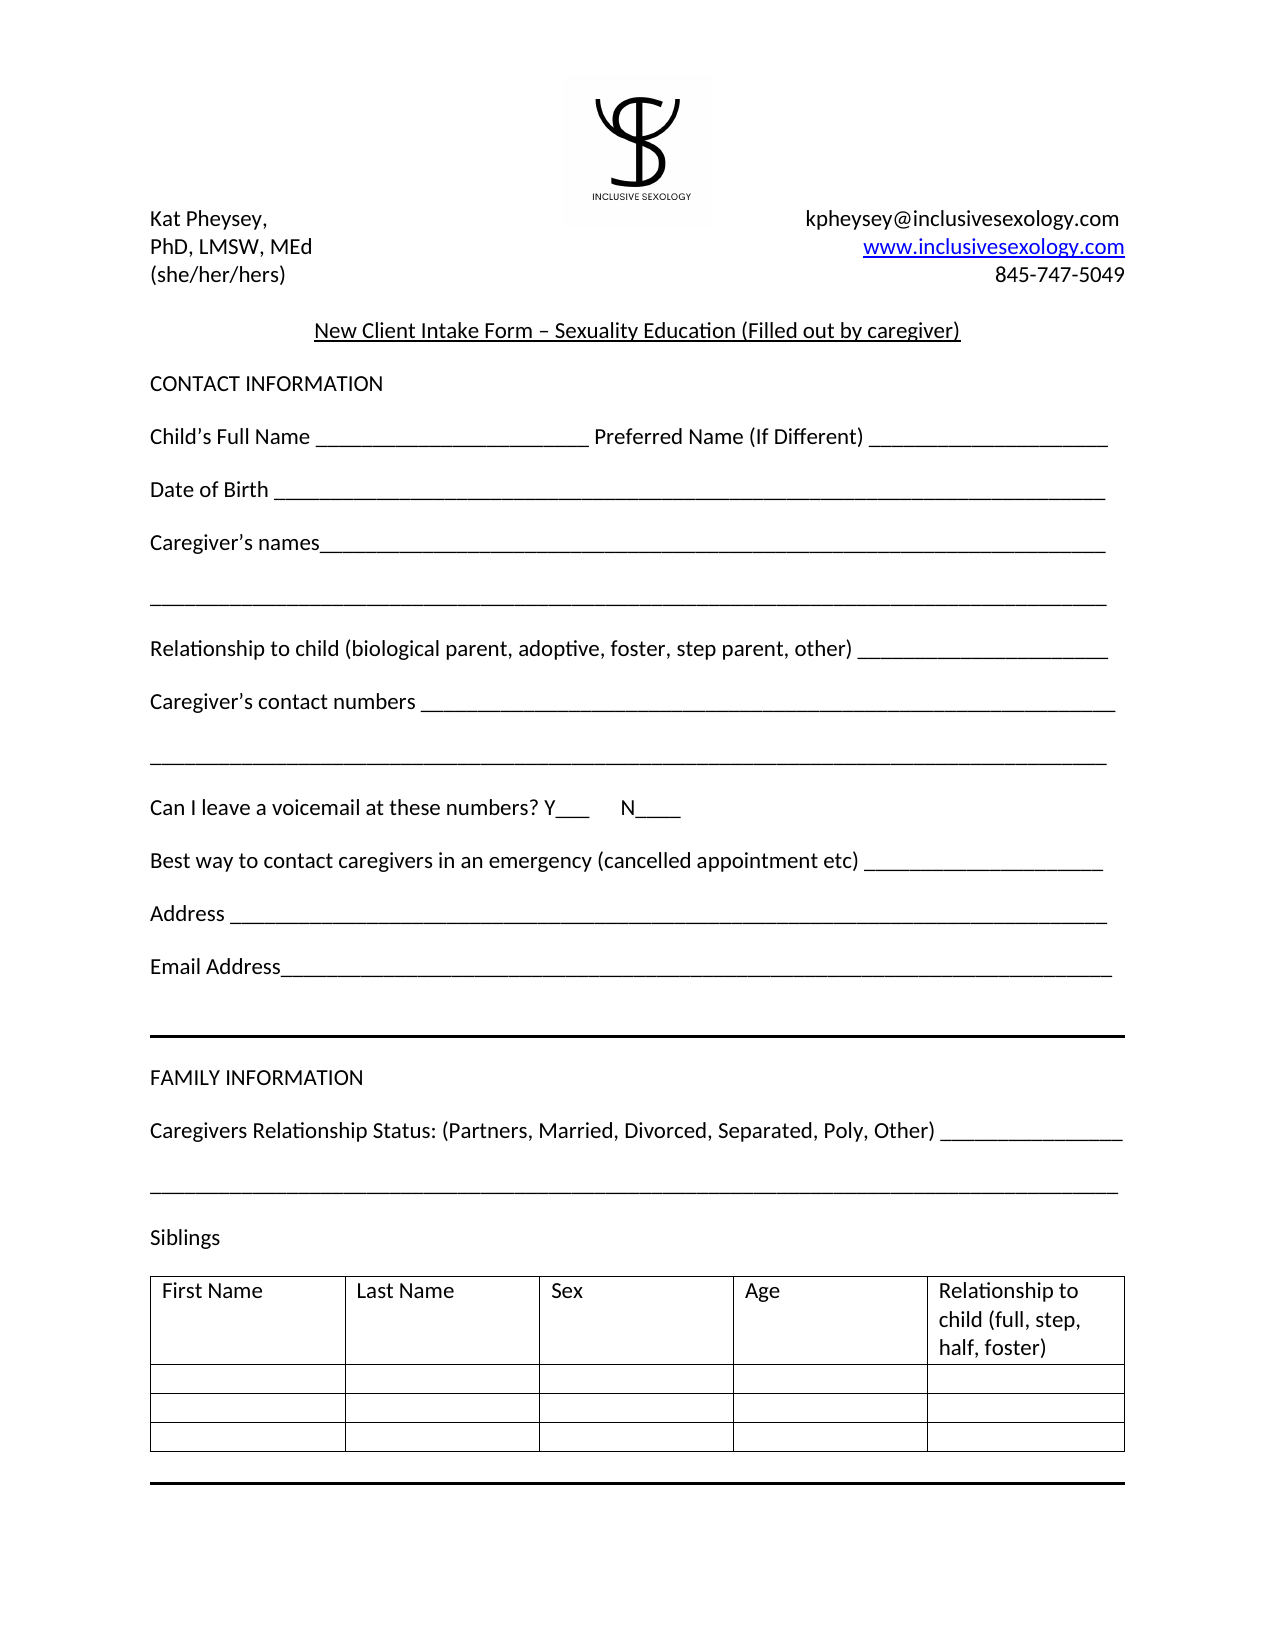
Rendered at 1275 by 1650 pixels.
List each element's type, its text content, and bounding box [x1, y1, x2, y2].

text Email Address_________________________________________________________________________ [150, 952, 1125, 980]
text Date of Birth _________________________________________________________________________ [150, 475, 1125, 503]
text Caregiver’s names_____________________________________________________________________ [150, 528, 1125, 556]
text Caregivers Relationship Status: (Partners, Married, Divorced, Separated, Poly, Other) ________________ [150, 1117, 1125, 1144]
table_cell [928, 1394, 1124, 1422]
table_header First Name [151, 1277, 345, 1364]
table_header Relationship to child (full, step, half, foster) [928, 1277, 1124, 1364]
table_cell [151, 1394, 345, 1422]
table_cell [346, 1423, 539, 1451]
text Child’s Full Name ________________________ Preferred Name (If Different) _____________________ [150, 422, 1125, 450]
text Can I leave a voicemail at these numbers? Y___ N____ [150, 793, 1125, 821]
text _____________________________________________________________________________________ [150, 1169, 1125, 1198]
table_cell [346, 1365, 539, 1393]
text CONTACT INFORMATION [150, 369, 1125, 397]
text FAMILY INFORMATION [150, 1063, 1125, 1092]
table_cell [734, 1394, 927, 1422]
text Relationship to child (biological parent, adoptive, foster, step parent, other) ______________________ [150, 634, 1125, 662]
text Caregiver’s contact numbers _____________________________________________________________ [150, 687, 1125, 715]
table_cell [151, 1423, 345, 1451]
table_cell [540, 1365, 733, 1393]
table_cell [540, 1423, 733, 1451]
text ____________________________________________________________________________________ [150, 740, 1125, 768]
text Siblings [150, 1223, 1125, 1251]
picture [561, 75, 714, 227]
table_cell [928, 1365, 1124, 1393]
table_header Age [734, 1277, 927, 1364]
table_cell [540, 1394, 733, 1422]
table_header Last Name [346, 1277, 539, 1364]
table_cell [734, 1365, 927, 1393]
text Best way to contact caregivers in an emergency (cancelled appointment etc) _____________________ [150, 846, 1125, 874]
table_cell [734, 1423, 927, 1451]
table_header Sex [540, 1277, 733, 1364]
table_cell [928, 1423, 1124, 1451]
text Address _____________________________________________________________________________ [150, 899, 1125, 927]
text ____________________________________________________________________________________ [150, 581, 1125, 609]
text New Client Intake Form – Sexuality Education (Filled out by caregiver) [150, 316, 1125, 344]
table_cell [346, 1394, 539, 1422]
table_cell [151, 1365, 345, 1393]
